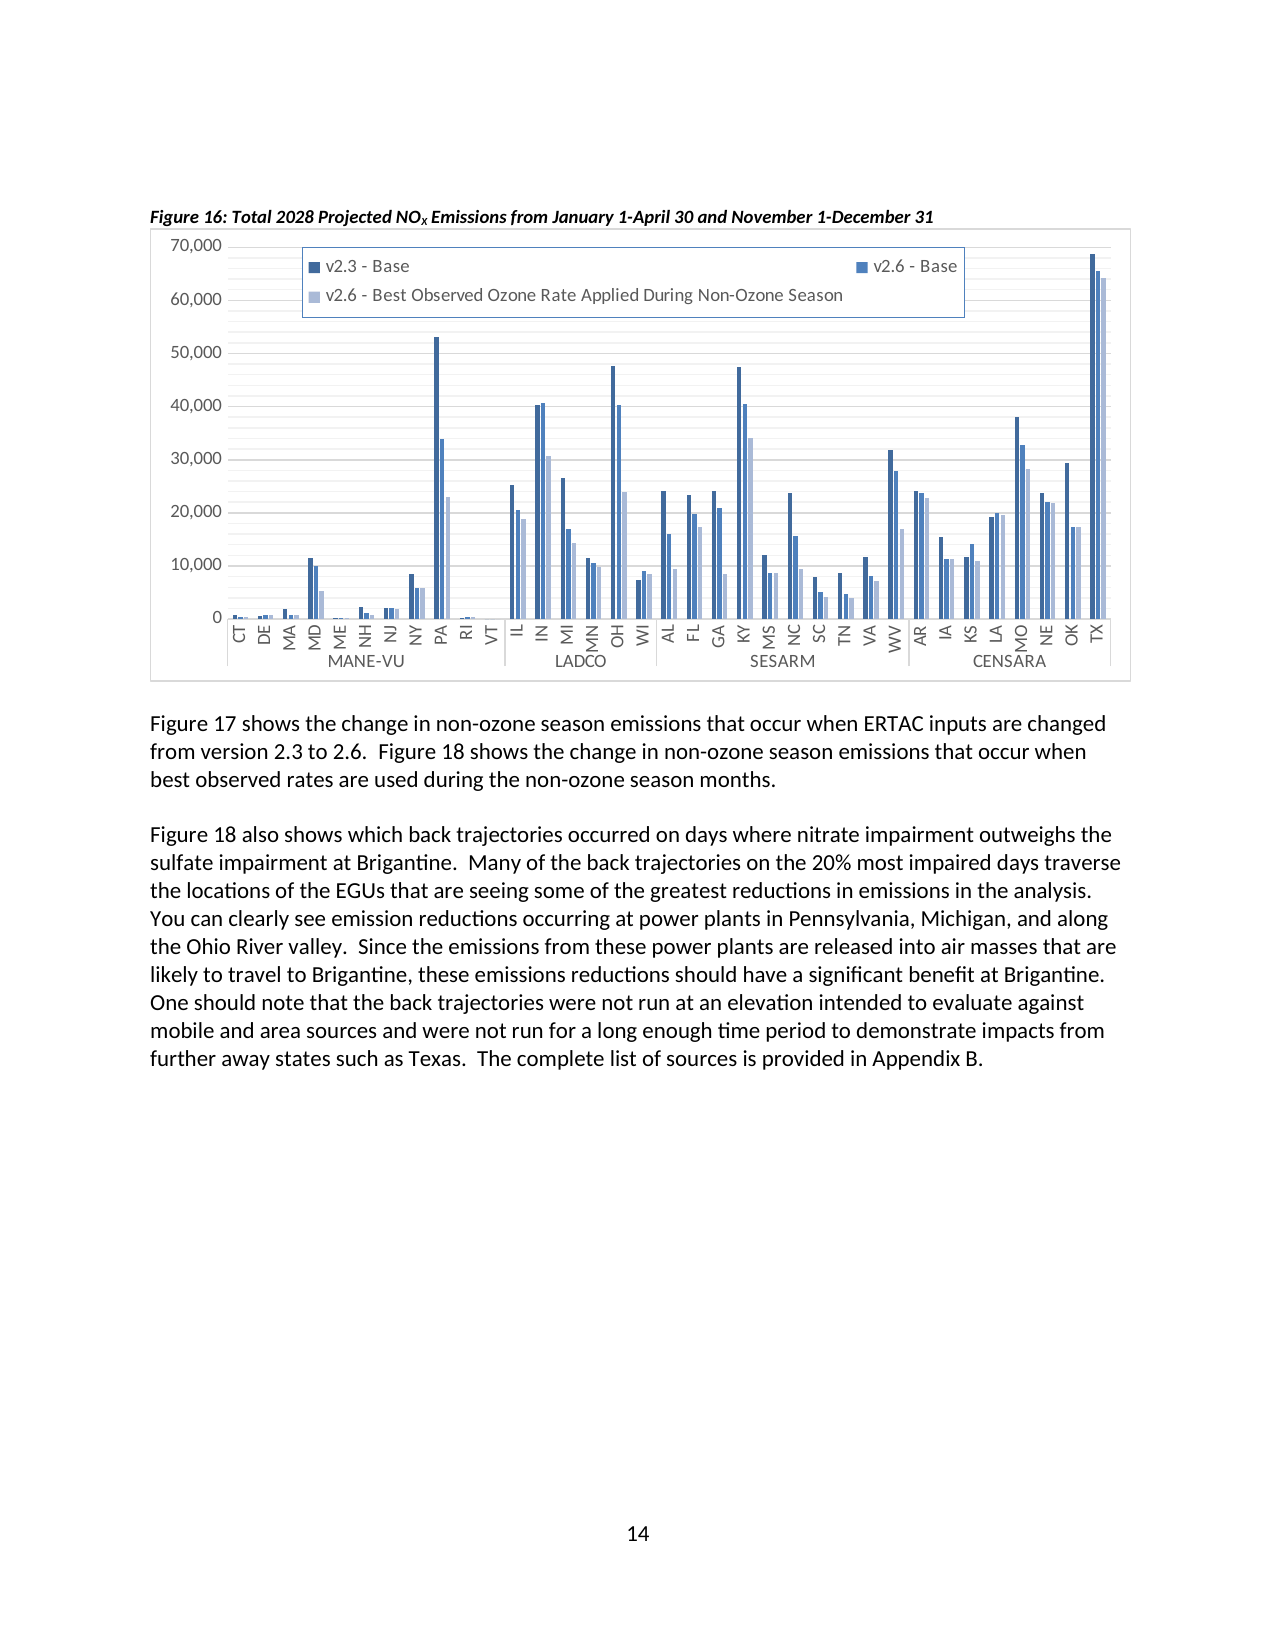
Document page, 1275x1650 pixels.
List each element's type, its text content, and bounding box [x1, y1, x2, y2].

text Figure 16: Total 2028 Projected NOX Emissions from January 1-April 30 and November 1-December 31 [150, 205, 1125, 228]
text Figure 17 shows the change in non-ozone season emissions that occur when ERTAC inputs are changed from version 2.3 to 2.6. Figure 18 shows the change in non-ozone season emissions that occur when best observed rates are used during the non-ozone season months. [150, 709, 1125, 793]
text Figure 18 also shows which back trajectories occurred on days where nitrate impairment outweighs the sulfate impairment at Brigantine. Many of the back trajectories on the 20% most impaired days traverse the locations of the EGUs that are seeing some of the greatest reductions in emissions in the analysis. You can clearly see emission reductions occurring at power plants in Pennsylvania, Michigan, and along the Ohio River valley. Since the emissions from these power plants are released into air masses that are likely to travel to Brigantine, these emissions reductions should have a significant benefit at Brigantine. One should note that the back trajectories were not run at an elevation intended to evaluate against mobile and area sources and were not run for a long enough time period to demonstrate impacts from further away states such as Texas. The complete list of sources is provided in Appendix B. [150, 820, 1125, 1072]
